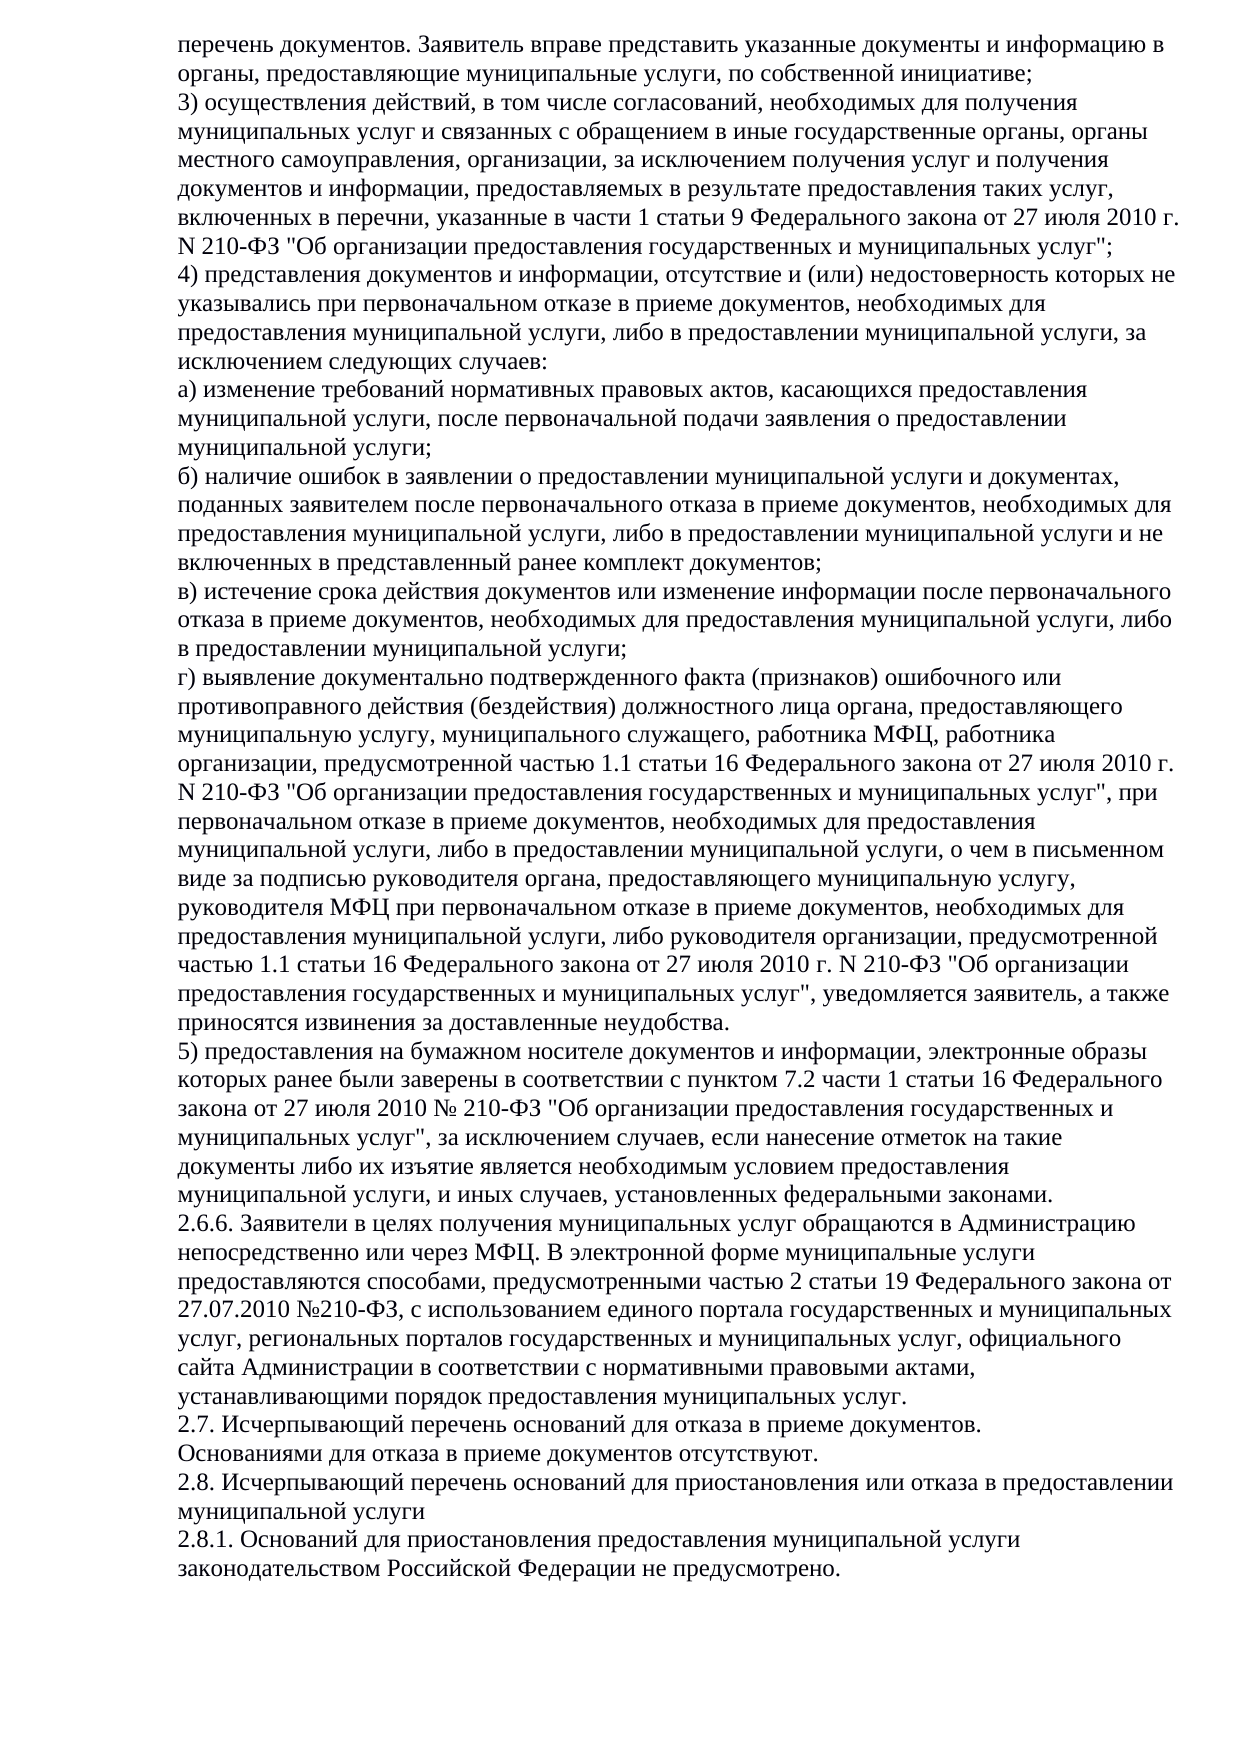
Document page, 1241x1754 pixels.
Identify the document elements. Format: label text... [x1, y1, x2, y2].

text Основаниями для отказа в приеме документов отсутствуют. [177, 1438, 1181, 1467]
text 2.6.6. Заявители в целях получения муниципальных услуг обращаются в Администрацию непосредственно или через МФЦ. В электронной форме муниципальные услуги предоставляются способами, предусмотренными частью 2 статьи 19 Федерального закона от 27.07.2010 №210-ФЗ, с использованием единого портала государственных и муниципальных услуг, региональных порталов государственных и муниципальных услуг, официального сайта Администрации в соответствии с нормативными правовыми актами, устанавливающими порядок предоставления муниципальных услуг. [177, 1208, 1181, 1409]
text г) выявление документально подтвержденного факта (признаков) ошибочного или противоправного действия (бездействия) должностного лица органа, предоставляющего муниципальную услугу, муниципального служащего, работника МФЦ, работника организации, предусмотренной частью 1.1 статьи 16 Федерального закона от 27 июля 2010 г. N 210-ФЗ "Об организации предоставления государственных и муниципальных услуг", при первоначальном отказе в приеме документов, необходимых для предоставления муниципальной услуги, либо в предоставлении муниципальной услуги, о чем в письменном виде за подписью руководителя органа, предоставляющего муниципальную услугу, руководителя МФЦ при первоначальном отказе в приеме документов, необходимых для предоставления муниципальной услуги, либо руководителя организации, предусмотренной частью 1.1 статьи 16 Федерального закона от 27 июля 2010 г. N 210-ФЗ "Об организации предоставления государственных и муниципальных услуг", уведомляется заявитель, а также приносятся извинения за доставленные неудобства. [177, 662, 1181, 1036]
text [177, 29, 1181, 87]
text 2.8.1. Оснований для приостановления предоставления муниципальной услуги законодательством Российской Федерации не предусмотрено. [177, 1524, 1181, 1582]
text 5) предоставления на бумажном носителе документов и информации, электронные образы которых ранее были заверены в соответствии с пунктом 7.2 части 1 статьи 16 Федерального закона от 27 июля 2010 № 210-ФЗ "Об организации предоставления государственных и муниципальных услуг", за исключением случаев, если нанесение отметок на такие документы либо их изъятие является необходимым условием предоставления муниципальной услуги, и иных случаев, установленных федеральными законами. [177, 1036, 1181, 1208]
text 2.7. Исчерпывающий перечень оснований для отказа в приеме документов. [177, 1409, 1181, 1438]
text 4) представления документов и информации, отсутствие и (или) недостоверность которых не указывались при первоначальном отказе в приеме документов, необходимых для предоставления муниципальной услуги, либо в предоставлении муниципальной услуги, за исключением следующих случаев: [177, 259, 1181, 374]
text 3) осуществления действий, в том числе согласований, необходимых для получения муниципальных услуг и связанных с обращением в иные государственные органы, органы местного самоуправления, организации, за исключением получения услуг и получения документов и информации, предоставляемых в результате предоставления таких услуг, включенных в перечни, указанные в части 1 статьи 9 Федерального закона от 27 июля 2010 г. N 210-ФЗ "Об организации предоставления государственных и муниципальных услуг"; [177, 87, 1181, 259]
text 2.8. Исчерпывающий перечень оснований для приостановления или отказа в предоставлении муниципальной услуги [177, 1467, 1181, 1524]
text в) истечение срока действия документов или изменение информации после первоначального отказа в приеме документов, необходимых для предоставления муниципальной услуги, либо в предоставлении муниципальной услуги; [177, 576, 1181, 662]
text б) наличие ошибок в заявлении о предоставлении муниципальной услуги и документах, поданных заявителем после первоначального отказа в приеме документов, необходимых для предоставления муниципальной услуги, либо в предоставлении муниципальной услуги и не включенных в представленный ранее комплект документов; [177, 461, 1181, 576]
text а) изменение требований нормативных правовых актов, касающихся предоставления муниципальной услуги, после первоначальной подачи заявления о предоставлении муниципальной услуги; [177, 374, 1181, 461]
